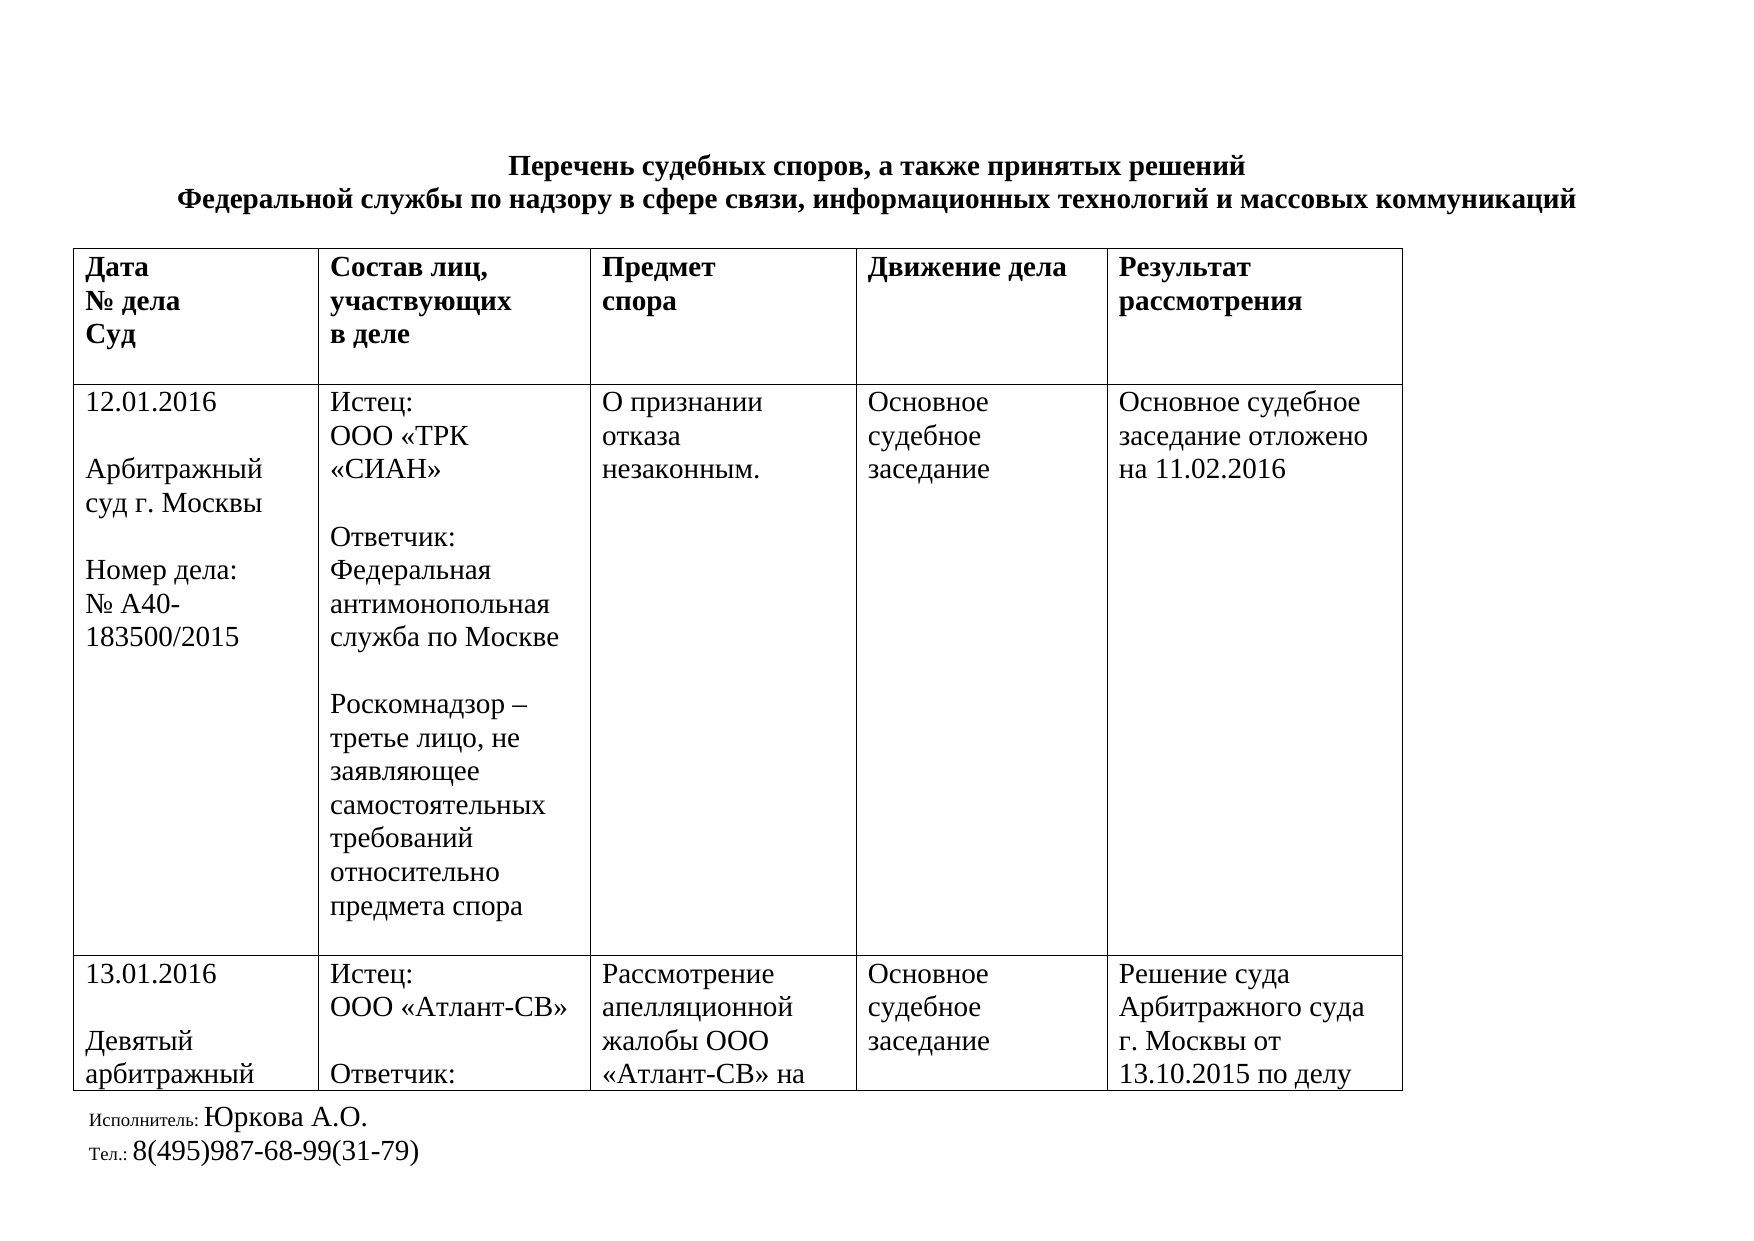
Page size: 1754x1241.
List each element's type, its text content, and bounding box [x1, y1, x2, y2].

table_cell Истец: ООО «ТРК «СИАН» Ответчик: Федеральная антимонопольная служба по Москве Роскомнадзор – третье лицо, не заявляющее самостоятельных требований относительно предмета спора [319, 385, 590, 955]
table_cell Основное судебное заседание [857, 385, 1107, 955]
table_cell О признании отказа незаконным. [591, 385, 856, 955]
table_cell Основное судебное заседание отложено на 11.02.2016 [1108, 385, 1402, 955]
table_header Результат рассмотрения [1108, 249, 1402, 383]
table_cell 12.01.2016 Арбитражный суд г. Москвы Номер дела: № А40-183500/2015 [74, 385, 318, 955]
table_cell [857, 956, 1107, 1090]
table_header Дата № дела Суд [74, 249, 318, 383]
table_header Предмет спора [591, 249, 856, 383]
table_header Состав лиц, участвующих в деле [319, 249, 590, 383]
text Федеральной службы по надзору в сфере связи, информационных технологий и массовых коммуникаций [89, 181, 1665, 215]
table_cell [74, 956, 318, 1090]
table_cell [319, 956, 590, 1090]
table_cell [591, 956, 856, 1090]
table_header Движение дела [857, 249, 1107, 383]
text Перечень судебных споров, а также принятых решений [89, 148, 1665, 181]
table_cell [1108, 956, 1402, 1090]
